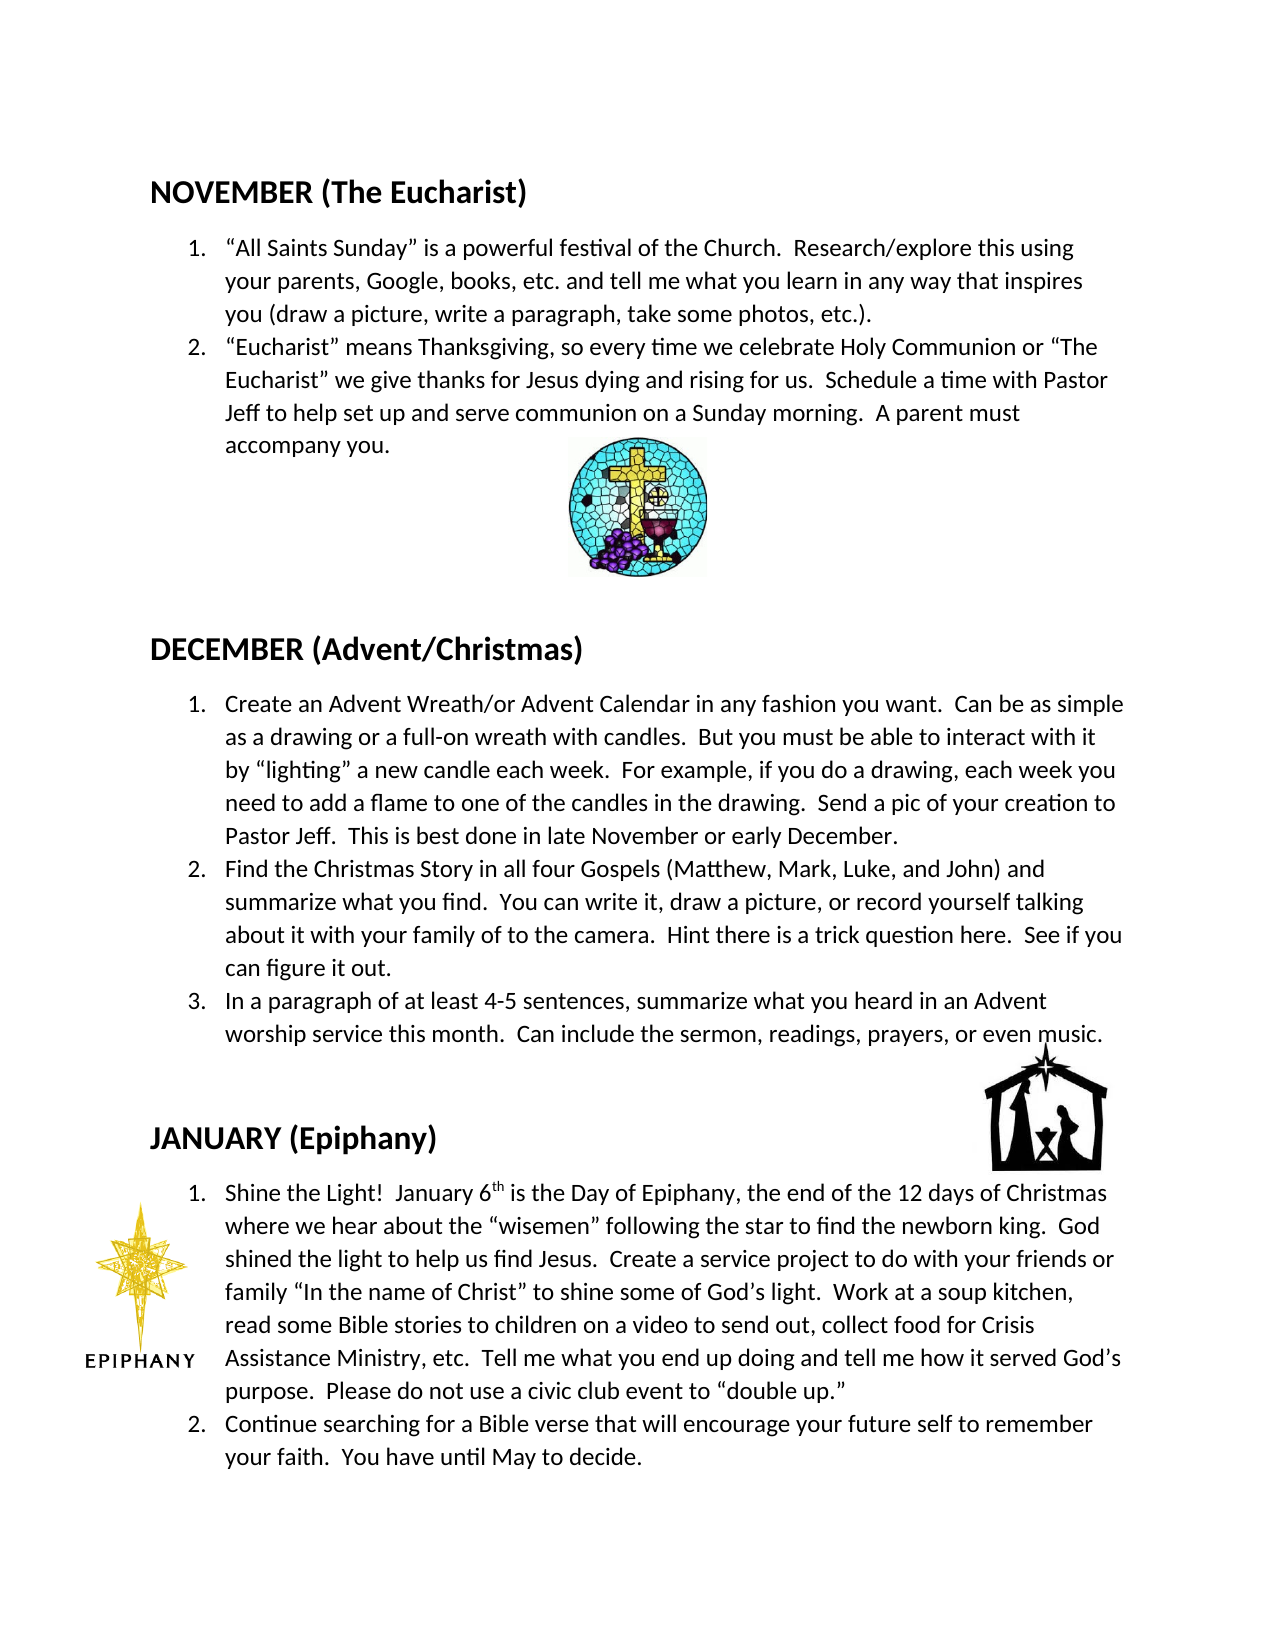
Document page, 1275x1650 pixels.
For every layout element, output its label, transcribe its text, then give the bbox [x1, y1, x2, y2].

picture [568, 460, 708, 577]
list Shine the Light! January 6th is the Day of Epiphany, the end of the 12 days of Christmas where we hear about the “wisemen” following the star to find the newborn king. God shined the light to help us find Jesus. Create a service project to do with your friends or family “In the name of Christ” to shine some of God’s light. Work at a soup kitchen, read some Bible stories to children on a video to send out, collect food for Crisis Assistance Ministry, etc. Tell me what you end up doing and tell me how it served God’s purpose. Please do not use a civic club event to “double up.” [187, 1177, 1125, 1406]
text NOVEMBER (The Eucharist) [150, 171, 1125, 212]
list Continue searching for a Bible verse that will encourage your future self to remember your faith. You have until May to decide. [187, 1408, 1125, 1471]
list “All Saints Sunday” is a powerful festival of the Church. Research/explore this using your parents, Google, books, etc. and tell me what you learn in any way that inspires you (draw a picture, write a paragraph, take some photos, etc.). [187, 232, 1125, 328]
list “Eucharist” means Thanksgiving, so every time we celebrate Holy Communion or “The Eucharist” we give thanks for Jesus dying and rising for us. Schedule a time with Pastor Jeff to help set up and serve communion on a Sunday morning. A parent must accompany you. [187, 331, 1125, 460]
list Find the Christmas Story in all four Gospels (Matthew, Mark, Luke, and John) and summarize what you find. You can write it, draw a picture, or record yourself talking about it with your family of to the camera. Hint there is a trick question here. See if you can figure it out. [187, 853, 1125, 982]
list In a paragraph of at least 4-5 sentences, summarize what you heard in an Advent worship service this month. Can include the sermon, readings, prayers, or even music. [187, 985, 1125, 1048]
picture [971, 1158, 1125, 1177]
text JANUARY (Epiphany) [150, 1117, 1125, 1158]
text DECEMBER (Advent/Christmas) [150, 628, 1125, 669]
list Create an Advent Wreath/or Advent Calendar in any fashion you want. Can be as simple as a drawing or a full-on wreath with candles. But you must be able to interact with it by “lighting” a new candle each week. For example, if you do a drawing, each week you need to add a flame to one of the candles in the drawing. Send a pic of your creation to Pastor Jeff. This is best done in late November or early December. [187, 688, 1125, 851]
picture [971, 1048, 1125, 1117]
picture [85, 1201, 187, 1368]
